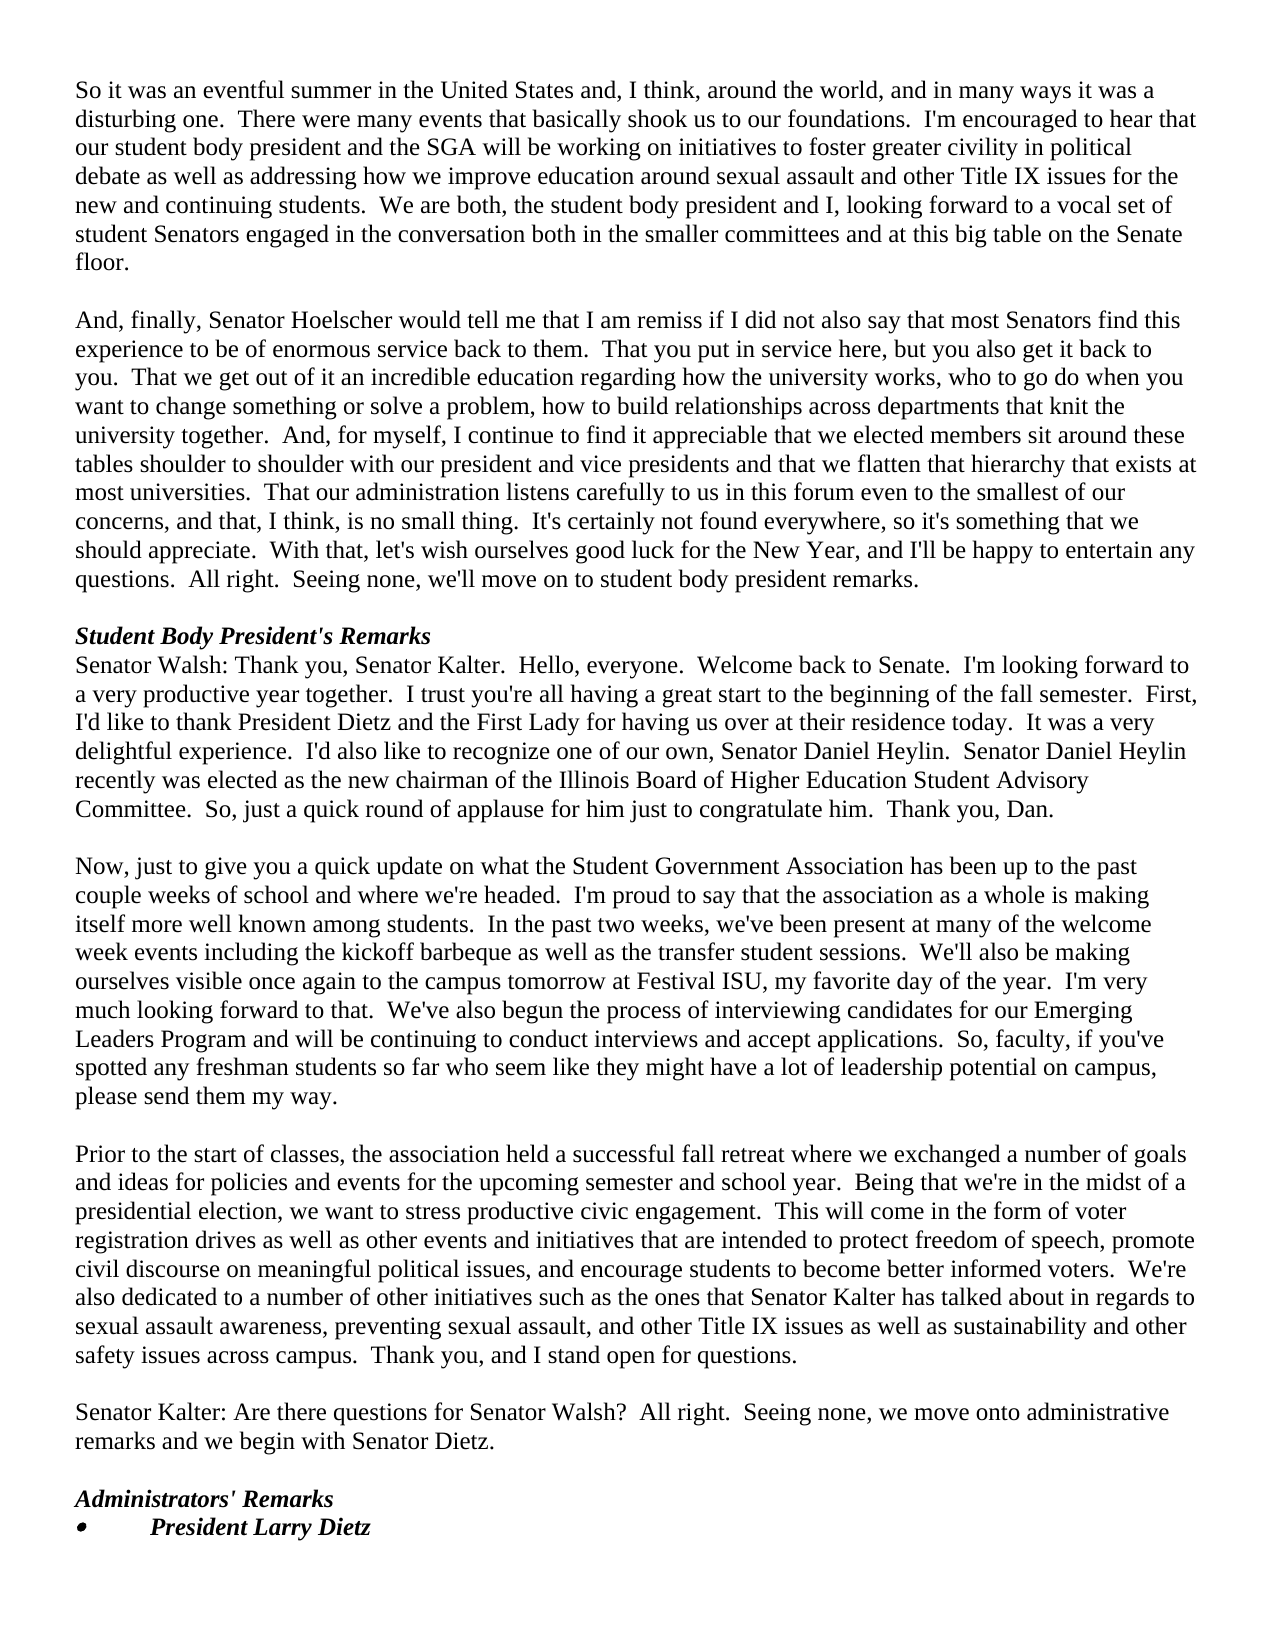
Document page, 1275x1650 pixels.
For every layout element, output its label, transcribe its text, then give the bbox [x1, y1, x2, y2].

list President Larry Dietz [75, 1512, 1200, 1541]
text Administrators' Remarks [75, 1484, 1200, 1512]
text Now, just to give you a quick update on what the Student Government Association has been up to the past couple weeks of school and where we're headed. I'm proud to say that the association as a whole is making itself more well known among students. In the past two weeks, we've been present at many of the welcome week events including the kickoff barbeque as well as the transfer student sessions. We'll also be making ourselves visible once again to the campus tomorrow at Festival ISU, my favorite day of the year. I'm very much looking forward to that. We've also begun the process of interviewing candidates for our Emerging Leaders Program and will be continuing to conduct interviews and accept applications. So, faculty, if you've spotted any freshman students so far who seem like they might have a lot of leadership potential on campus, please send them my way. [75, 851, 1200, 1110]
text So it was an eventful summer in the United States and, I think, around the world, and in many ways it was a disturbing one. There were many events that basically shook us to our foundations. I'm encouraged to hear that our student body president and the SGA will be working on initiatives to foster greater civility in political debate as well as addressing how we improve education around sexual assault and other Title IX issues for the new and continuing students. We are both, the student body president and I, looking forward to a vocal set of student Senators engaged in the conversation both in the smaller committees and at this big table on the Senate floor. [75, 75, 1200, 276]
text Prior to the start of classes, the association held a successful fall retreat where we exchanged a number of goals and ideas for policies and events for the upcoming semester and school year. Being that we're in the midst of a presidential election, we want to stress productive civic engagement. This will come in the form of voter registration drives as well as other events and initiatives that are intended to protect freedom of speech, promote civil discourse on meaningful political issues, and encourage students to become better informed voters. We're also dedicated to a number of other initiatives such as the ones that Senator Kalter has talked about in regards to sexual assault awareness, preventing sexual assault, and other Title IX issues as well as sustainability and other safety issues across campus. Thank you, and I stand open for questions. [75, 1139, 1200, 1369]
text And, finally, Senator Hoelscher would tell me that I am remiss if I did not also say that most Senators find this experience to be of enormous service back to them. That you put in service here, but you also get it back to you. That we get out of it an incredible education regarding how the university works, who to go do when you want to change something or solve a problem, how to build relationships across departments that knit the university together. And, for myself, I continue to find it appreciable that we elected members sit around these tables shoulder to shoulder with our president and vice presidents and that we flatten that hierarchy that exists at most universities. That our administration listens carefully to us in this forum even to the smallest of our concerns, and that, I think, is no small thing. It's certainly not found everywhere, so it's something that we should appreciate. With that, let's wish ourselves good luck for the New Year, and I'll be happy to entertain any questions. All right. Seeing none, we'll move on to student body president remarks. [75, 305, 1200, 592]
text Student Body President's Remarks [75, 621, 1200, 650]
text Senator Walsh: Thank you, Senator Kalter. Hello, everyone. Welcome back to Senate. I'm looking forward to a very productive year together. I trust you're all having a great start to the beginning of the fall semester. First, I'd like to thank President Dietz and the First Lady for having us over at their residence today. It was a very delightful experience. I'd also like to recognize one of our own, Senator Daniel Heylin. Senator Daniel Heylin recently was elected as the new chairman of the Illinois Board of Higher Education Student Advisory Committee. So, just a quick round of applause for him just to congratulate him. Thank you, Dan. [75, 650, 1200, 822]
text Senator Kalter: Are there questions for Senator Walsh? All right. Seeing none, we move onto administrative remarks and we begin with Senator Dietz. [75, 1397, 1200, 1455]
